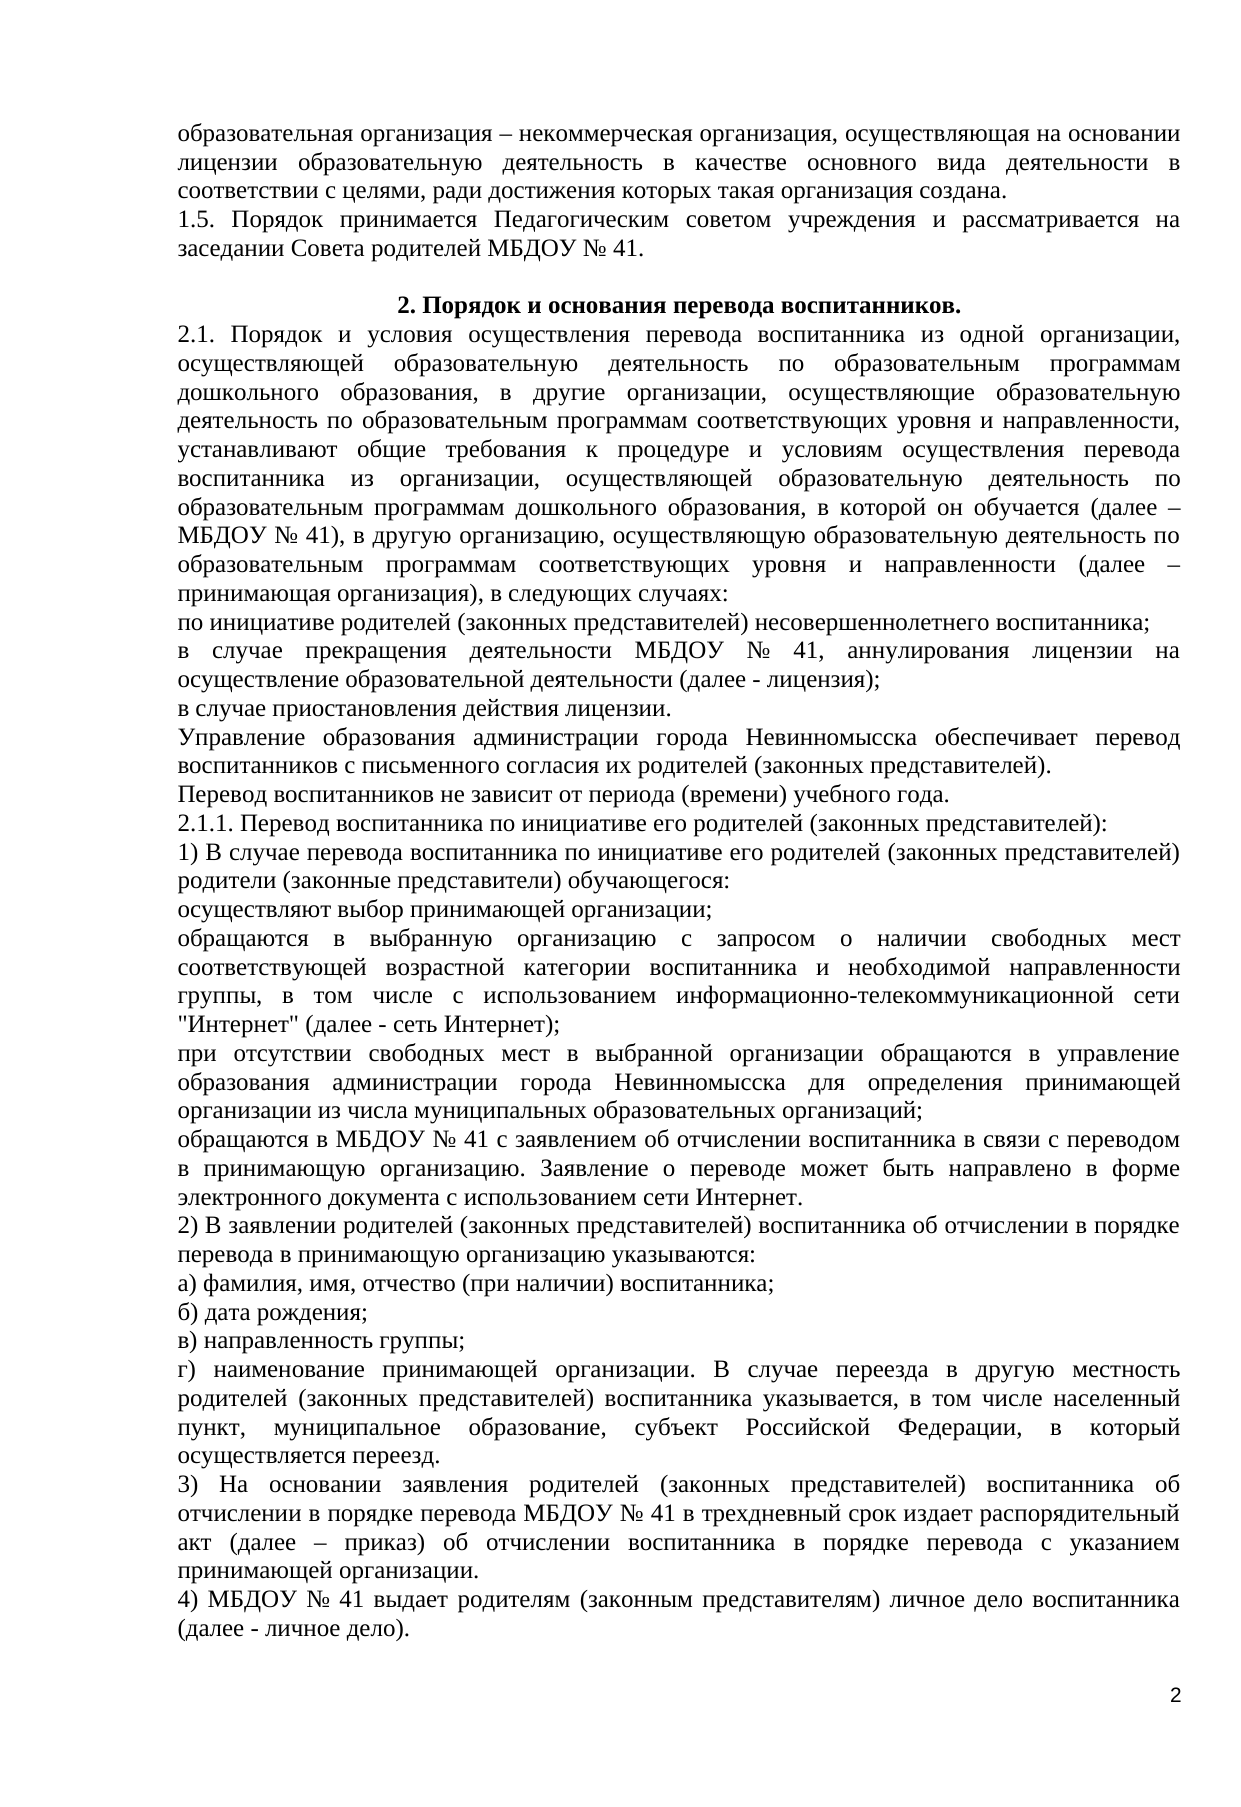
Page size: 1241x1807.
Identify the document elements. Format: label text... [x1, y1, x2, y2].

text обращаются в МБДОУ № 41 с заявлением об отчислении воспитанника в связи с переводом в принимающую организацию. Заявление о переводе может быть направлено в форме электронного документа с использованием сети Интернет. [177, 1124, 1181, 1211]
text Управление образования администрации города Невинномысска обеспечивает перевод воспитанников с письменного согласия их родителей (законных представителей). [177, 722, 1181, 779]
text 4) МБДОУ № 41 выдает родителям (законным представителям) личное дело воспитанника (далее - личное дело). [177, 1584, 1181, 1642]
text 2.1. Порядок и условия осуществления перевода воспитанника из одной организации, осуществляющей образовательную деятельность по образовательным программам дошкольного образования, в другие организации, осуществляющие образовательную деятельность по образовательным программам соответствующих уровня и направленности, устанавливают общие требования к процедуре и условиям осуществления перевода воспитанника из организации, осуществляющей образовательную деятельность по образовательным программам дошкольного образования, в которой он обучается (далее – МБДОУ № 41), в другую организацию, осуществляющую образовательную деятельность по образовательным программам соответствующих уровня и направленности (далее – принимающая организация), в следующих случаях: [177, 319, 1181, 607]
text 2) В заявлении родителей (законных представителей) воспитанника об отчислении в порядке перевода в принимающую организацию указываются: [177, 1211, 1181, 1268]
text обращаются в выбранную организацию с запросом о наличии свободных мест соответствующей возрастной категории воспитанника и необходимой направленности группы, в том числе с использованием информационно-телекоммуникационной сети "Интернет" (далее - сеть Интернет); [177, 923, 1181, 1038]
text г) наименование принимающей организации. В случае переезда в другую местность родителей (законных представителей) воспитанника указывается, в том числе населенный пункт, муниципальное образование, субъект Российской Федерации, в который осуществляется переезд. [177, 1354, 1181, 1469]
text а) фамилия, имя, отчество (при наличии) воспитанника; [177, 1268, 1181, 1297]
text 1.5. Порядок принимается Педагогическим советом учреждения и рассматривается на заседании Совета родителей МБДОУ № 41. [177, 204, 1181, 262]
text по инициативе родителей (законных представителей) несовершеннолетнего воспитанника; [177, 607, 1181, 636]
text 2.1.1. Перевод воспитанника по инициативе его родителей (законных представителей): [177, 808, 1181, 837]
text при отсутствии свободных мест в выбранной организации обращаются в управление образования администрации города Невинномысска для определения принимающей организации из числа муниципальных образовательных организаций; [177, 1038, 1181, 1124]
text образовательная организация – некоммерческая организация, осуществляющая на основании лицензии образовательную деятельность в качестве основного вида деятельности в соответствии с целями, ради достижения которых такая организация создана. [177, 118, 1181, 204]
text в) направленность группы; [177, 1326, 1181, 1354]
text Перевод воспитанников не зависит от периода (времени) учебного года. [177, 779, 1181, 808]
text в случае приостановления действия лицензии. [177, 693, 1181, 722]
text 3) На основании заявления родителей (законных представителей) воспитанника об отчислении в порядке перевода МБДОУ № 41 в трехдневный срок издает распорядительный акт (далее – приказ) об отчислении воспитанника в порядке перевода с указанием принимающей организации. [177, 1469, 1181, 1584]
text в случае прекращения деятельности МБДОУ № 41, аннулирования лицензии на осуществление образовательной деятельности (далее - лицензия); [177, 636, 1181, 693]
text б) дата рождения; [177, 1297, 1181, 1326]
text осуществляют выбор принимающей организации; [177, 894, 1181, 923]
text 1) В случае перевода воспитанника по инициативе его родителей (законных представителей) родители (законные представители) обучающегося: [177, 837, 1181, 894]
text 2. Порядок и основания перевода воспитанников. [177, 291, 1181, 319]
